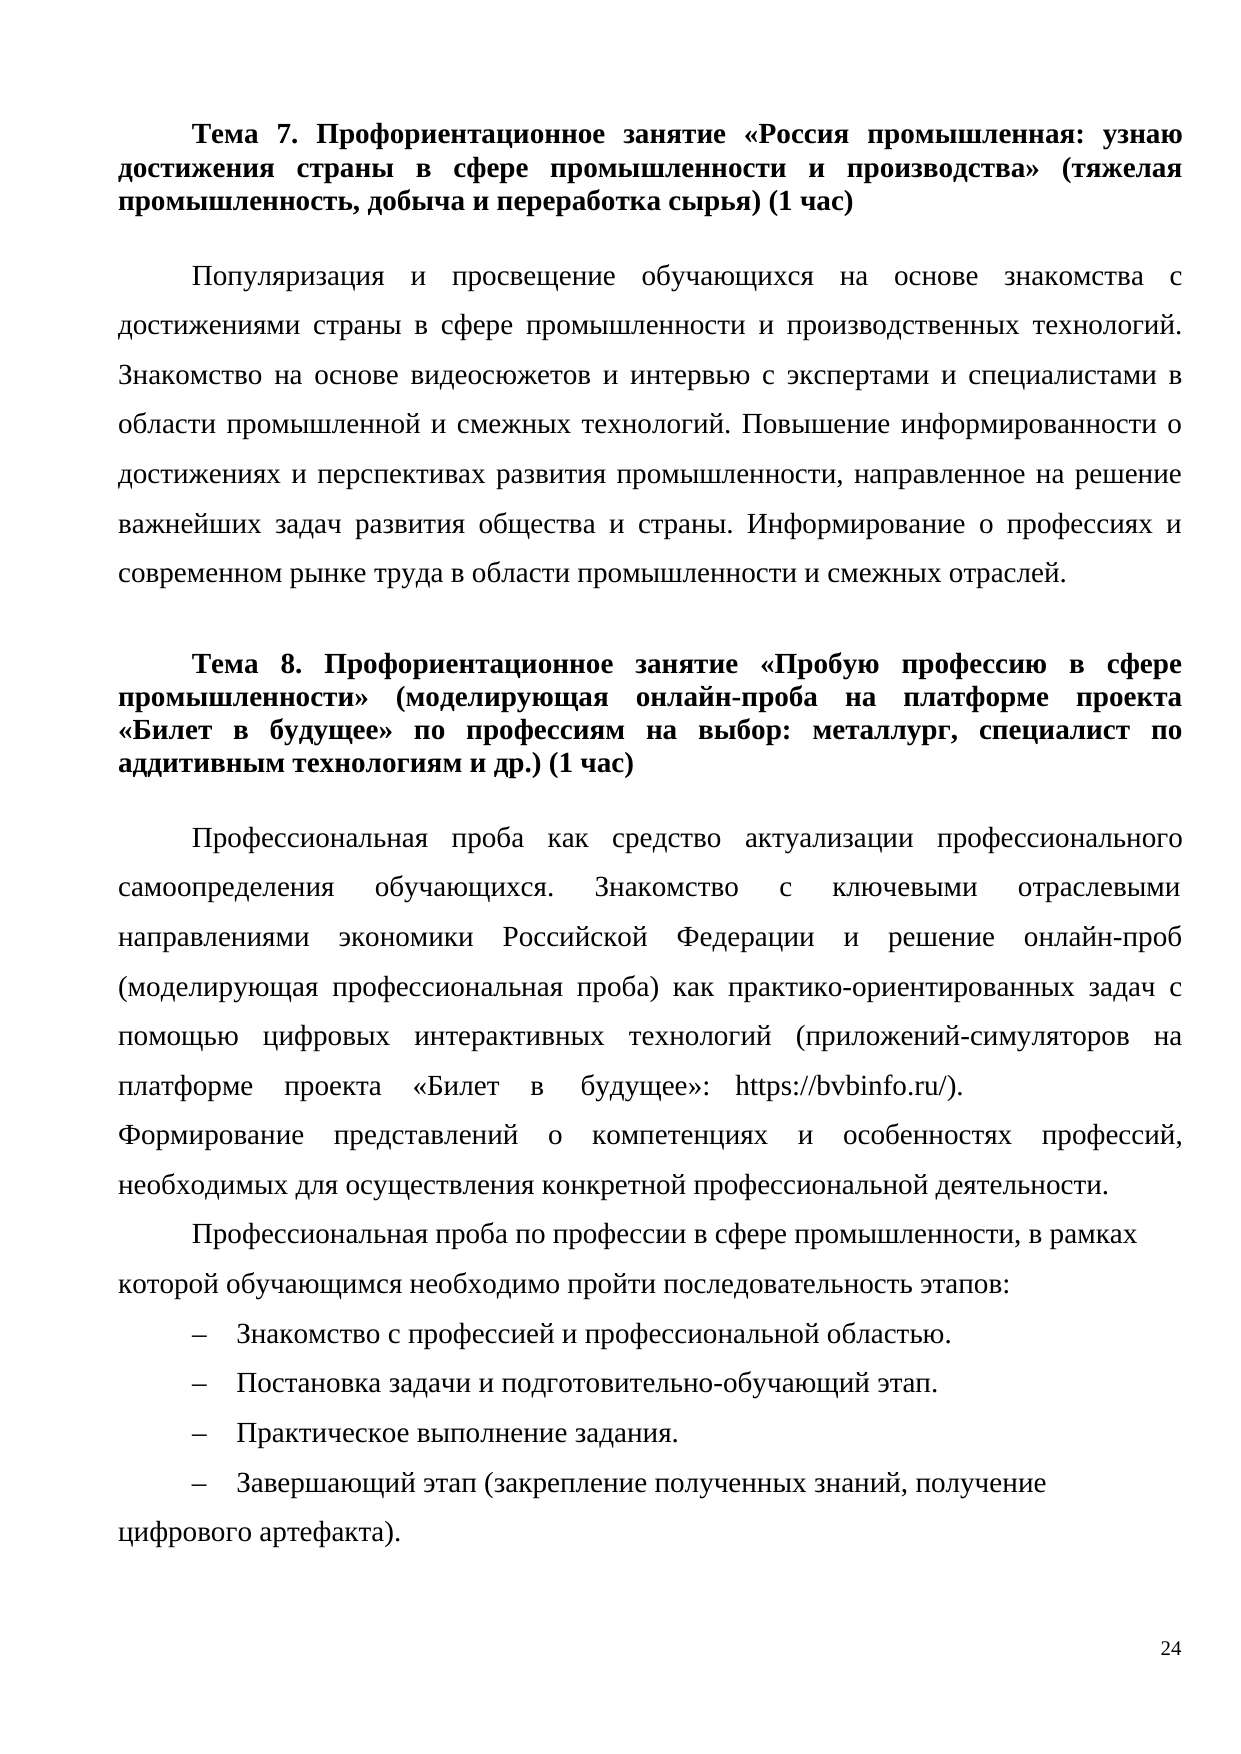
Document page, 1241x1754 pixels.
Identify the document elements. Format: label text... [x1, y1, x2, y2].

text Тема 8. Профориентационное занятие «Пробую профессию в сфере промышленности» (моделирующая онлайн-проба на платформе проекта «Билет в будущее» по профессиям на выбор: металлург, специалист по аддитивным технологиям и др.) (1 час) [118, 647, 1183, 778]
text ‒ Знакомство с профессией и профессиональной областью. ‒ Постановка задачи и подготовительно-обучающий этап. ‒ Практическое выполнение задания. [192, 1316, 959, 1449]
text Тема 7. Профориентационное занятие «Россия промышленная: узнаю достижения страны в сфере промышленности и производства» (тяжелая промышленность, добыча и переработка сырья) (1 час) [118, 118, 1183, 216]
text 24 [1160, 1636, 1183, 1660]
text Профессиональная проба как средство актуализации профессионального самоопределения обучающихся. Знакомство с ключевыми отраслевыми направлениями экономики Российской Федерации и решение онлайн-проб (моделирующая профессиональная проба) как практико-ориентированных задач с помощью цифровых интерактивных технологий (приложений-симуляторов на платформе проекта «Билет в будущее»: https://bvbinfo.ru/). Формирование представлений о компетенциях и особенностях профессий, необходимых для осуществления конкретной профессиональной деятельности. [118, 820, 1183, 1201]
text Профессиональная проба по профессии в сфере промышленности, в рамках которой обучающимся необходимо пройти последовательность этапов: [118, 1217, 1188, 1300]
text ‒ Завершающий этап (закрепление полученных знаний, получение цифрового артефакта). [118, 1465, 1188, 1548]
text Популяризация и просвещение обучающихся на основе знакомства с достижениями страны в сфере промышленности и производственных технологий. Знакомство на основе видеосюжетов и интервью с экспертами и специалистами в области промышленной и смежных технологий. Повышение информированности о достижениях и перспективах развития промышленности, направленное на решение важнейших задач развития общества и страны. Информирование о профессиях и современном рынке труда в области промышленности и смежных отраслей. [118, 258, 1183, 589]
